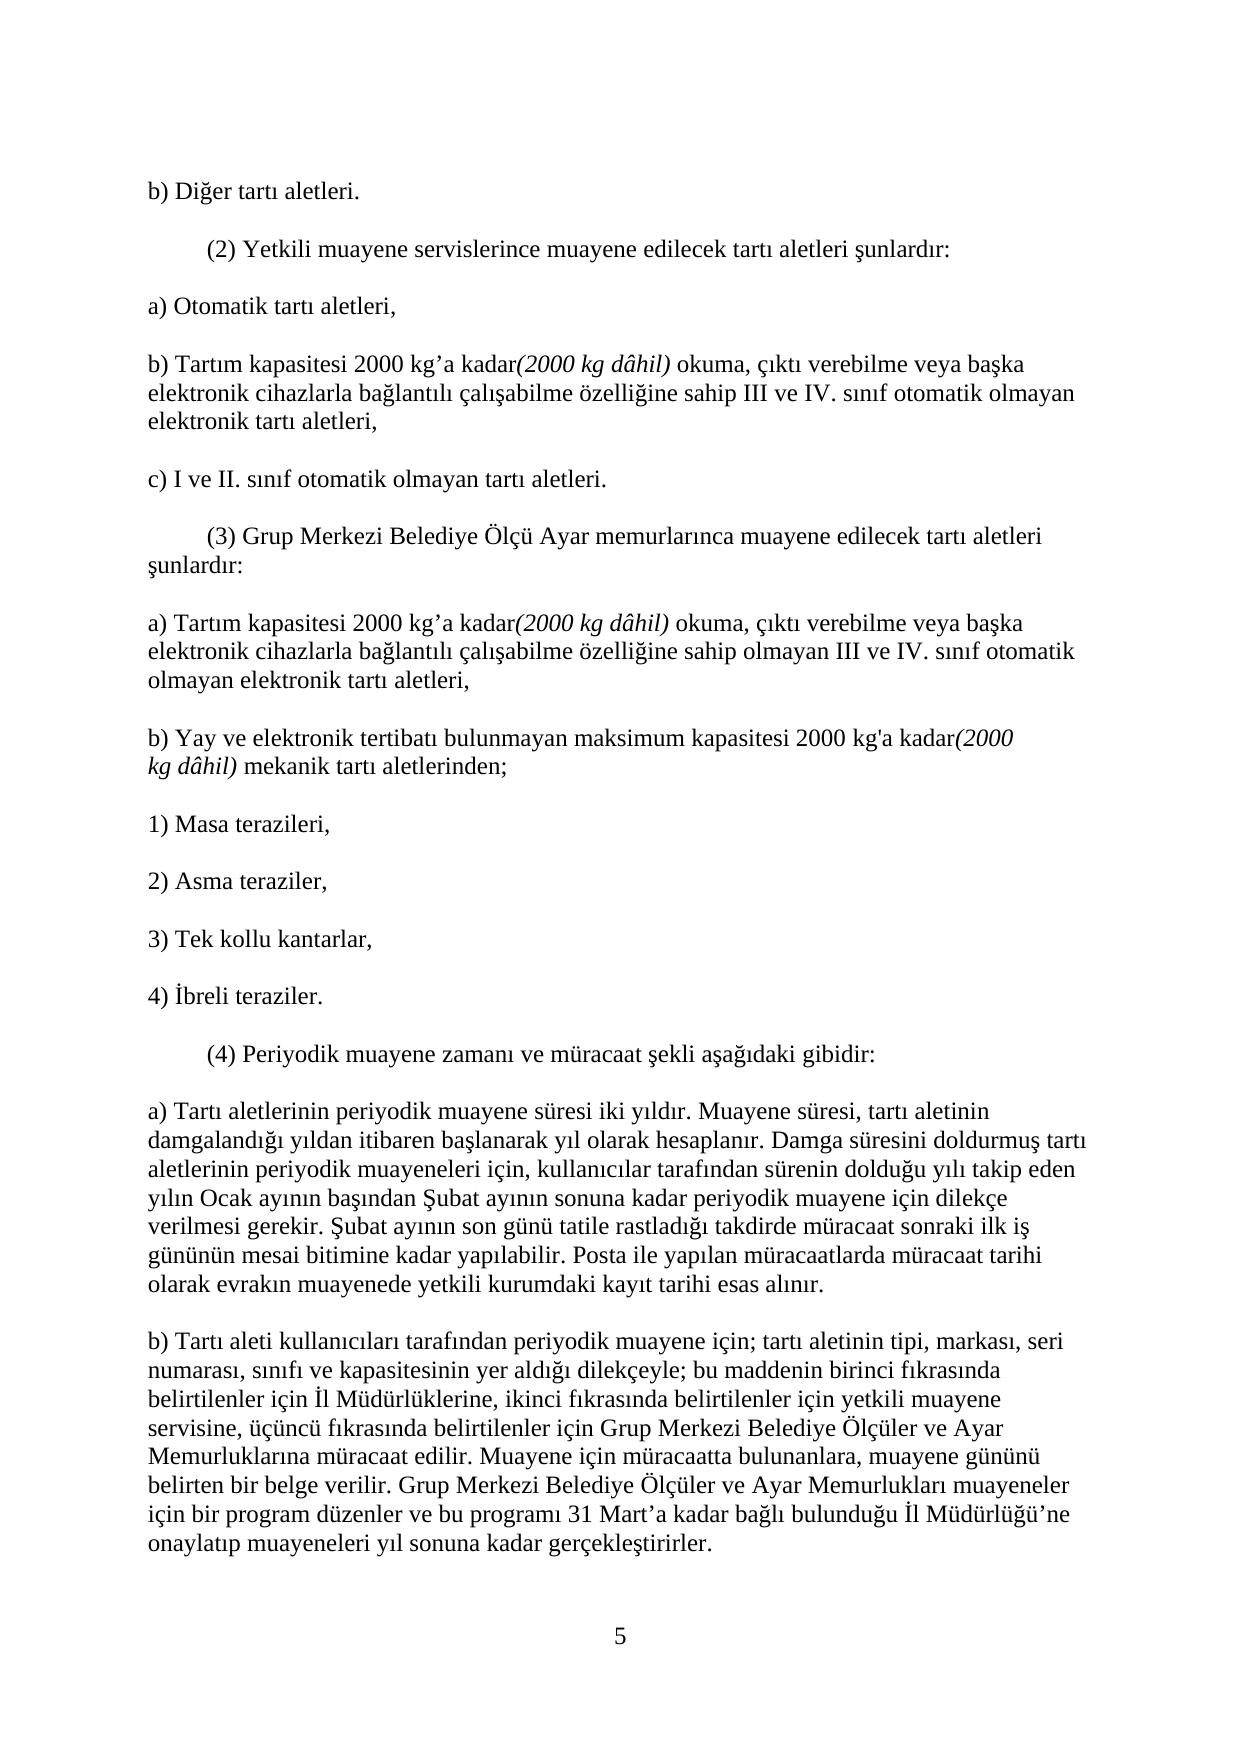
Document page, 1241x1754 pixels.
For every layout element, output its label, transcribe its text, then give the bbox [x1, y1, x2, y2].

text b) Yay ve elektronik tertibatı bulunmayan maksimum kapasitesi 2000 kg'a kadar(2000 kg dâhil) mekanik tartı aletlerinden; [148, 723, 1093, 780]
text 2) Asma teraziler, [148, 866, 1093, 895]
text 1) Masa terazileri, [148, 809, 1093, 838]
text a) Otomatik tartı aletleri, [148, 291, 1093, 320]
text 4) İbreli teraziler. [148, 981, 1093, 1010]
text b) Diğer tartı aletleri. [148, 176, 1093, 205]
text 3) Tek kollu kantarlar, [148, 924, 1093, 953]
text c) I ve II. sınıf otomatik olmayan tartı aletleri. [148, 464, 1093, 493]
text (3) Grup Merkezi Belediye Ölçü Ayar memurlarınca muayene edilecek tartı aletleri şunlardır: [148, 521, 1093, 579]
text (4) Periyodik muayene zamanı ve müracaat şekli aşağıdaki gibidir: [148, 1039, 1093, 1068]
text b) Tartı aleti kullanıcıları tarafından periyodik muayene için; tartı aletinin tipi, markası, seri numarası, sınıfı ve kapasitesinin yer aldığı dilekçeyle; bu maddenin birinci fıkrasında belirtilenler için İl Müdürlüklerine, ikinci fıkrasında belirtilenler için yetkili muayene servisine, üçüncü fıkrasında belirtilenler için Grup Merkezi Belediye Ölçüler ve Ayar Memurluklarına müracaat edilir. Muayene için müracaatta bulunanlara, muayene gününü belirten bir belge verilir. Grup Merkezi Belediye Ölçüler ve Ayar Memurlukları muayeneler için bir program düzenler ve bu programı 31 Mart’a kadar bağlı bulunduğu İl Müdürlüğü’ne onaylatıp muayeneleri yıl sonuna kadar gerçekleştirirler. [148, 1326, 1093, 1556]
text (2) Yetkili muayene servislerince muayene edilecek tartı aletleri şunlardır: [148, 234, 1093, 263]
text a) Tartı aletlerinin periyodik muayene süresi iki yıldır. Muayene süresi, tartı aletinin damgalandığı yıldan itibaren başlanarak yıl olarak hesaplanır. Damga süresini doldurmuş tartı aletlerinin periyodik muayeneleri için, kullanıcılar tarafından sürenin dolduğu yılı takip eden yılın Ocak ayının başından Şubat ayının sonuna kadar periyodik muayene için dilekçe verilmesi gerekir. Şubat ayının son günü tatile rastladığı takdirde müracaat sonraki ilk iş gününün mesai bitimine kadar yapılabilir. Posta ile yapılan müracaatlarda müracaat tarihi olarak evrakın muayenede yetkili kurumdaki kayıt tarihi esas alınır. [148, 1096, 1093, 1298]
text a) Tartım kapasitesi 2000 kg’a kadar(2000 kg dâhil) okuma, çıktı verebilme veya başka elektronik cihazlarla bağlantılı çalışabilme özelliğine sahip olmayan III ve IV. sınıf otomatik olmayan elektronik tartı aletleri, [148, 608, 1093, 694]
text b) Tartım kapasitesi 2000 kg’a kadar(2000 kg dâhil) okuma, çıktı verebilme veya başka elektronik cihazlarla bağlantılı çalışabilme özelliğine sahip III ve IV. sınıf otomatik olmayan elektronik tartı aletleri, [148, 349, 1093, 435]
